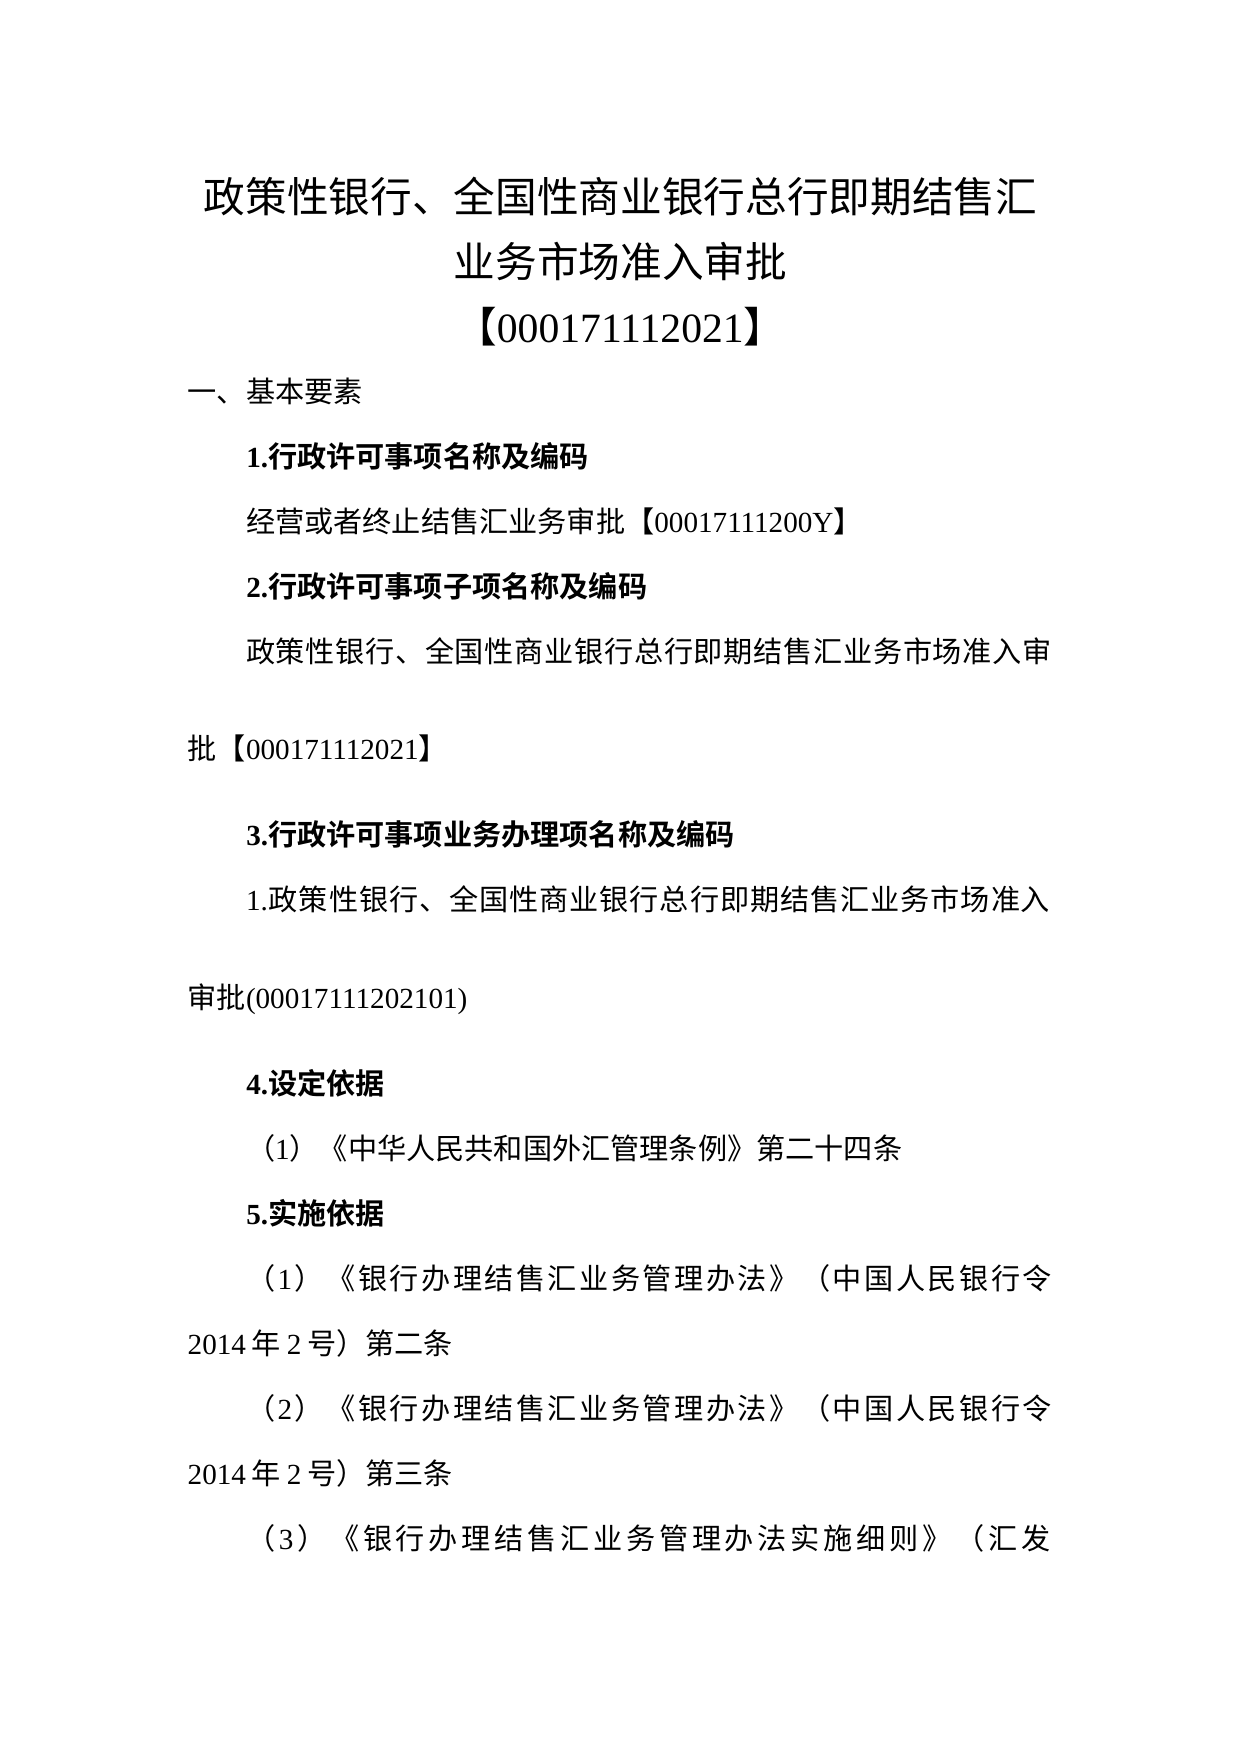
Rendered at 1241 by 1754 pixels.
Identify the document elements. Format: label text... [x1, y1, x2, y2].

text 政策性银行、全国性商业银行总行即期结售汇业务市场准入审批【000171112021】 [187, 617, 1053, 779]
text 1.行政许可事项名称及编码 [187, 422, 1053, 487]
text 2.行政许可事项子项名称及编码 [187, 552, 1053, 617]
text （1）《银行办理结售汇业务管理办法》（中国人民银行令2014年2号）第二条 [187, 1244, 1053, 1374]
text 5.实施依据 [187, 1179, 1053, 1244]
text 一、基本要素 [187, 357, 1053, 422]
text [187, 1504, 1053, 1569]
text 3.行政许可事项业务办理项名称及编码 [187, 801, 1053, 866]
text 经营或者终止结售汇业务审批【00017111200Y】 [187, 487, 1053, 552]
text 政策性银行、全国性商业银行总行即期结售汇业务市场准入审批 [187, 162, 1053, 292]
text （1）《中华人民共和国外汇管理条例》第二十四条 [187, 1114, 1053, 1179]
text 4.设定依据 [187, 1049, 1053, 1114]
text 【000171112021】 [187, 292, 1053, 357]
text 1.政策性银行、全国性商业银行总行即期结售汇业务市场准入审批(00017111202101) [187, 866, 1053, 1028]
text （2）《银行办理结售汇业务管理办法》（中国人民银行令2014年2号）第三条 [187, 1374, 1053, 1504]
